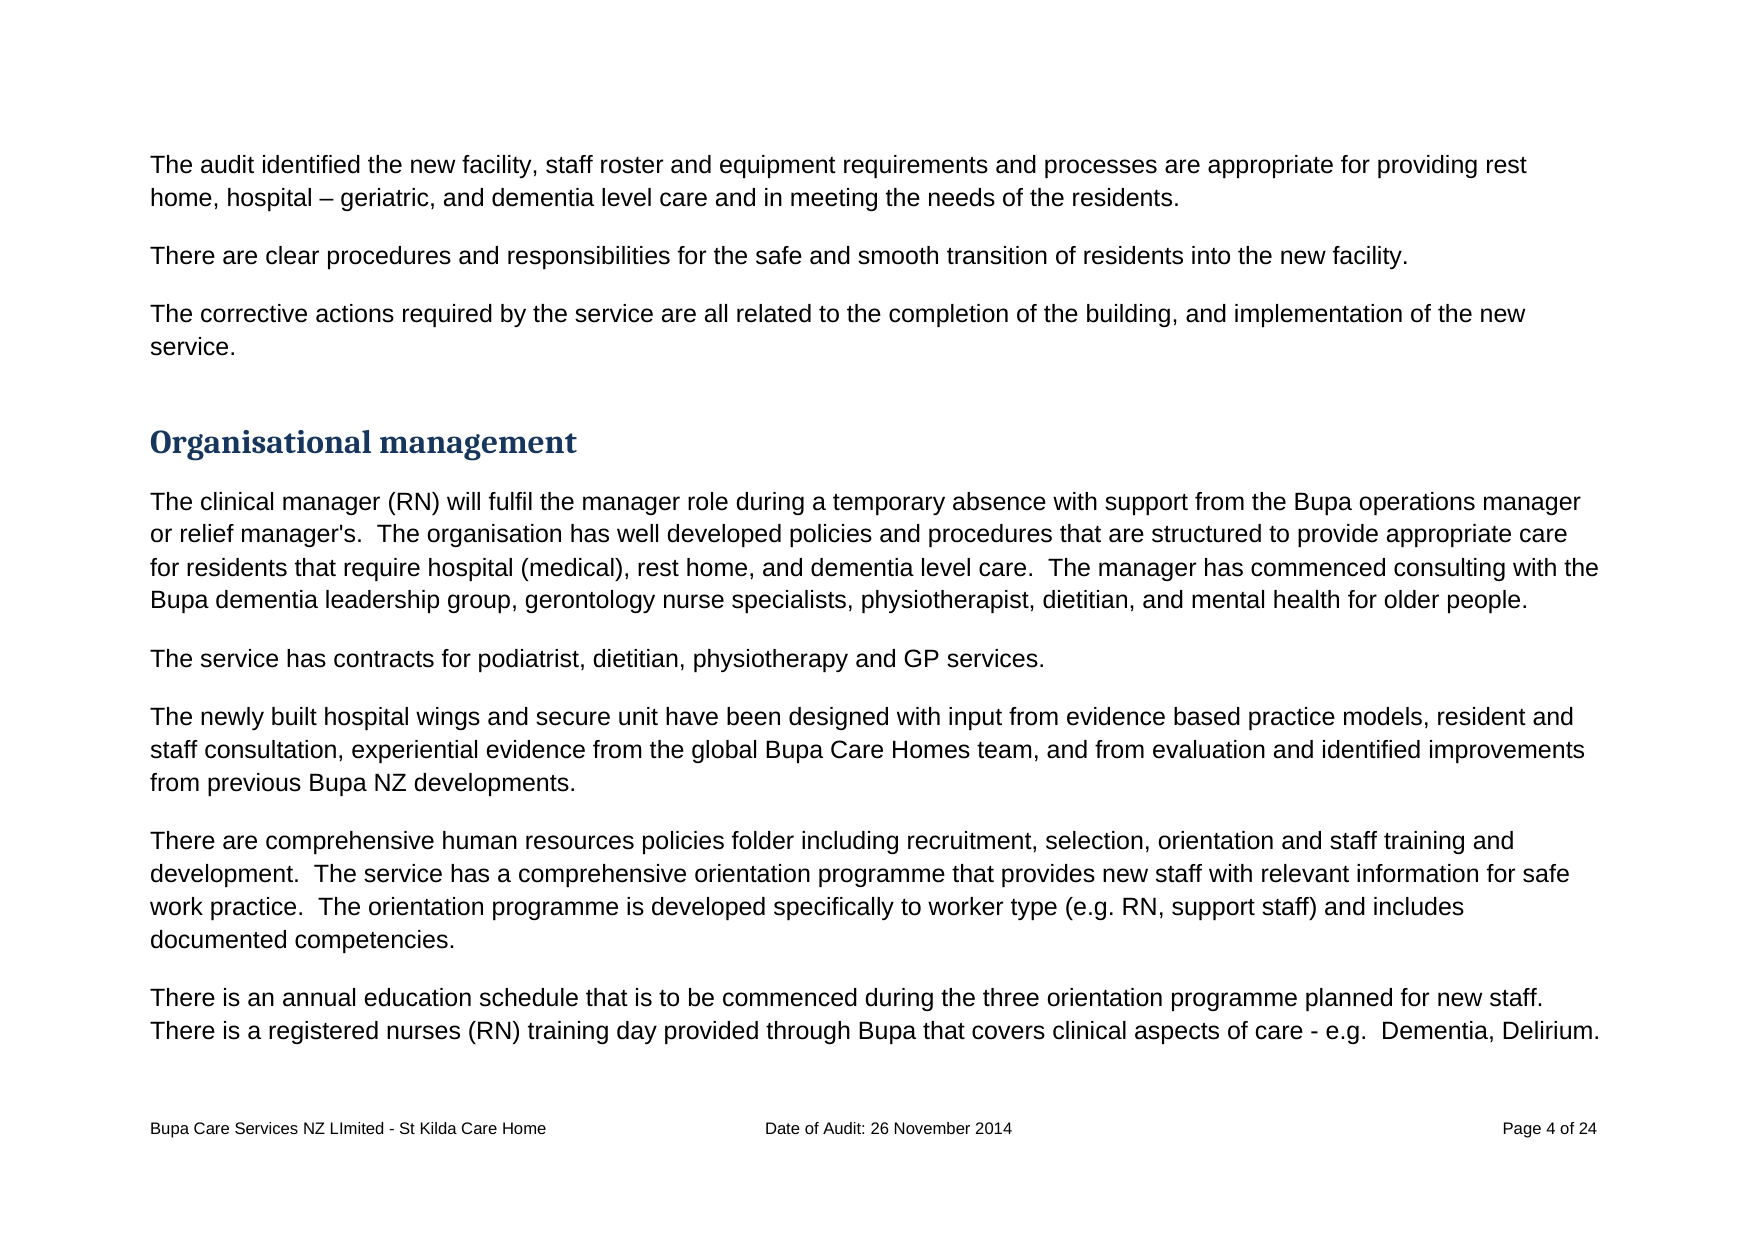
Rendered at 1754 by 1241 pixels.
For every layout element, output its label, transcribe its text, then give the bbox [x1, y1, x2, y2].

subtitle Organisational management [150, 423, 1604, 461]
text The audit identified the new facility, staff roster and equipment requirements and processes are appropriate for providing rest home, hospital – geriatric, and dementia level care and in meeting the needs of the residents. [150, 150, 1604, 212]
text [150, 983, 1604, 1044]
text There are comprehensive human resources policies folder including recruitment, selection, orientation and staff training and development. The service has a comprehensive orientation programme that provides new staff with relevant information for safe work practice. The orientation programme is developed specifically to worker type (e.g. RN, support staff) and includes documented competencies. [150, 826, 1604, 953]
text The newly built hospital wings and secure unit have been designed with input from evidence based practice models, resident and staff consultation, experiential evidence from the global Bupa Care Homes team, and from evaluation and identified improvements from previous Bupa NZ developments. [150, 702, 1604, 796]
text The service has contracts for podiatrist, dietitian, physiotherapy and GP services. [150, 643, 1604, 672]
text The clinical manager (RN) will fulfil the manager role during a temporary absence with support from the Bupa operations manager or relief manager's. The organisation has well developed policies and procedures that are structured to provide appropriate care for residents that require hospital (medical), rest home, and dementia level care. The manager has commenced consulting with the Bupa dementia leadership group, gerontology nurse specialists, physiotherapist, dietitian, and mental health for older people. [150, 486, 1604, 614]
text There are clear procedures and responsibilities for the safe and smooth transition of residents into the new facility. [150, 241, 1604, 270]
text The corrective actions required by the service are all related to the completion of the building, and implementation of the new service. [150, 299, 1604, 361]
